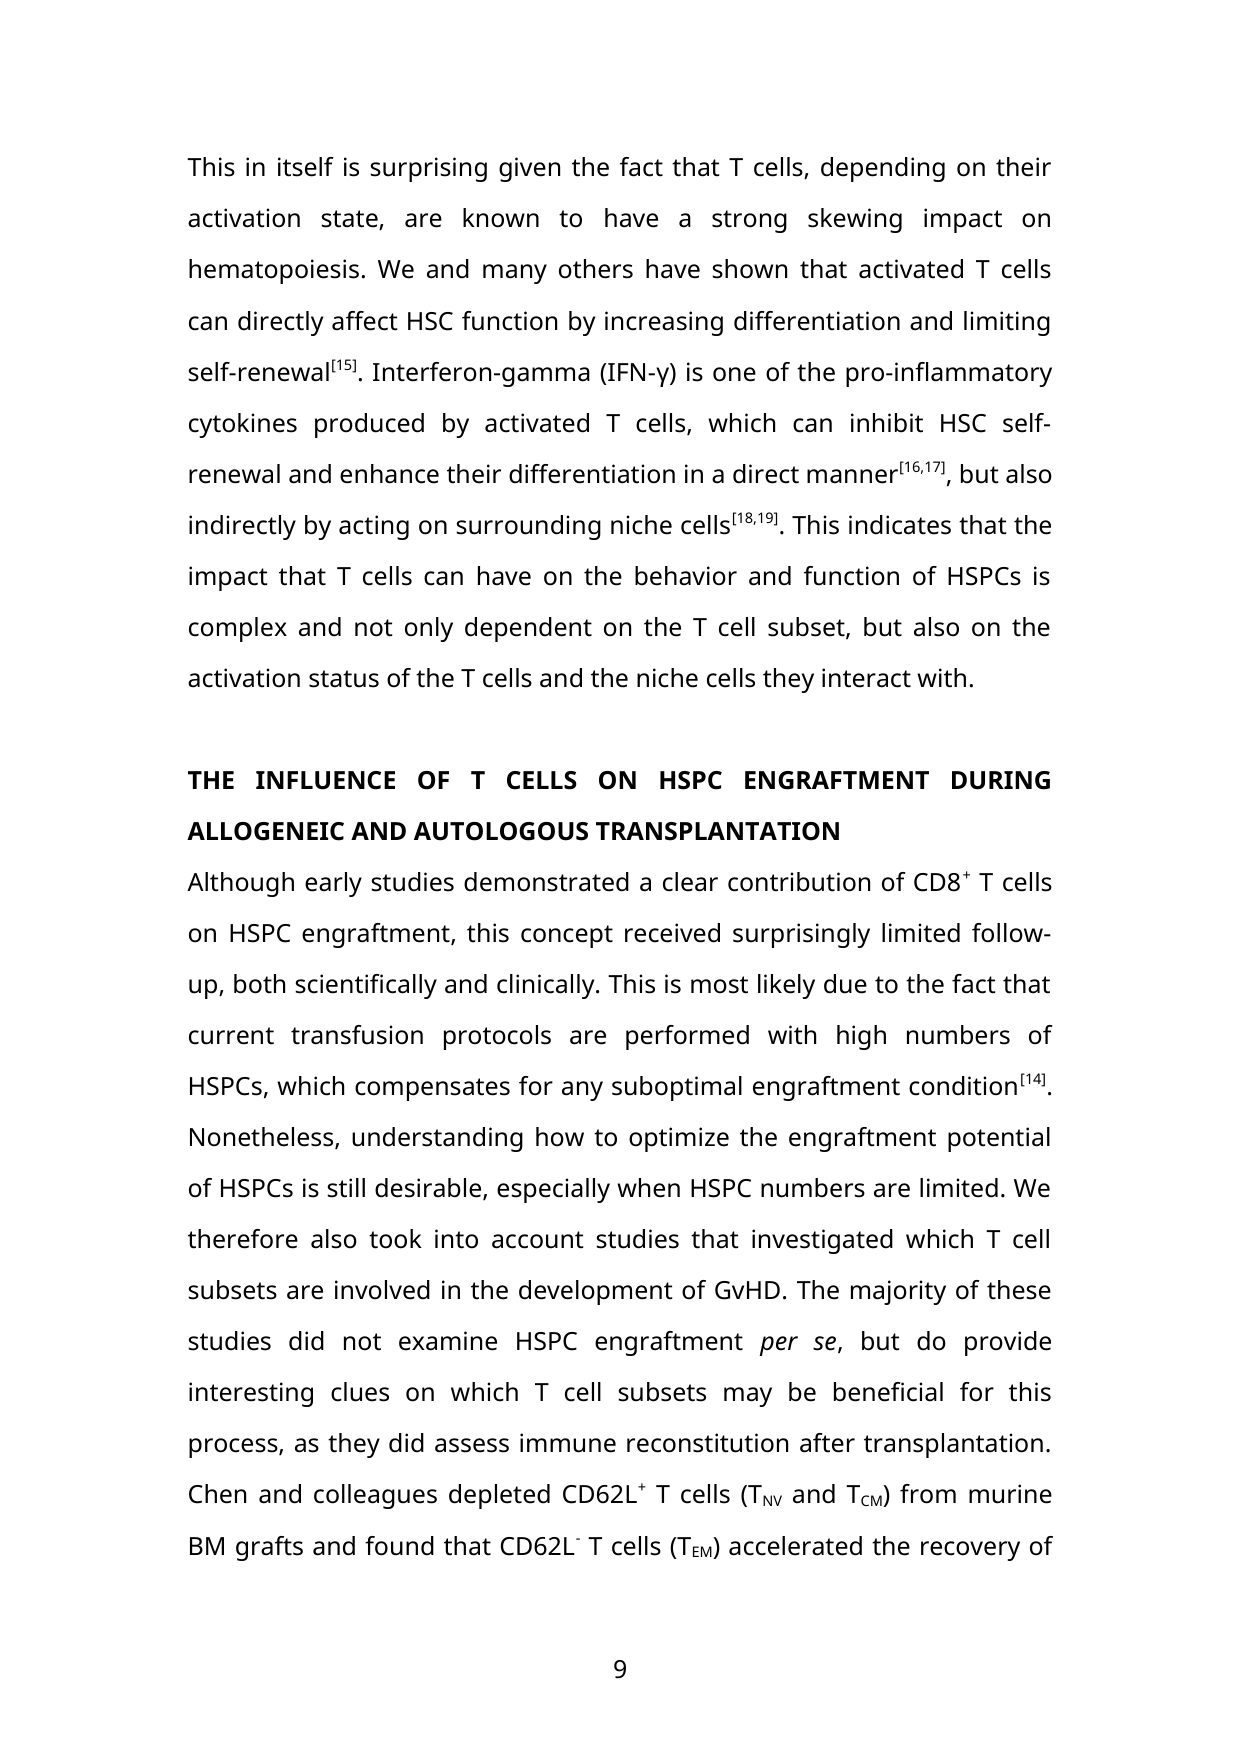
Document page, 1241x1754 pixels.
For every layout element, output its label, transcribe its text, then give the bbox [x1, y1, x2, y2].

text The influence of T cells on HSPC engraftment during allogeneic and autologous transplantation [187, 762, 1053, 848]
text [187, 160, 1053, 694]
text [187, 1236, 1053, 1562]
